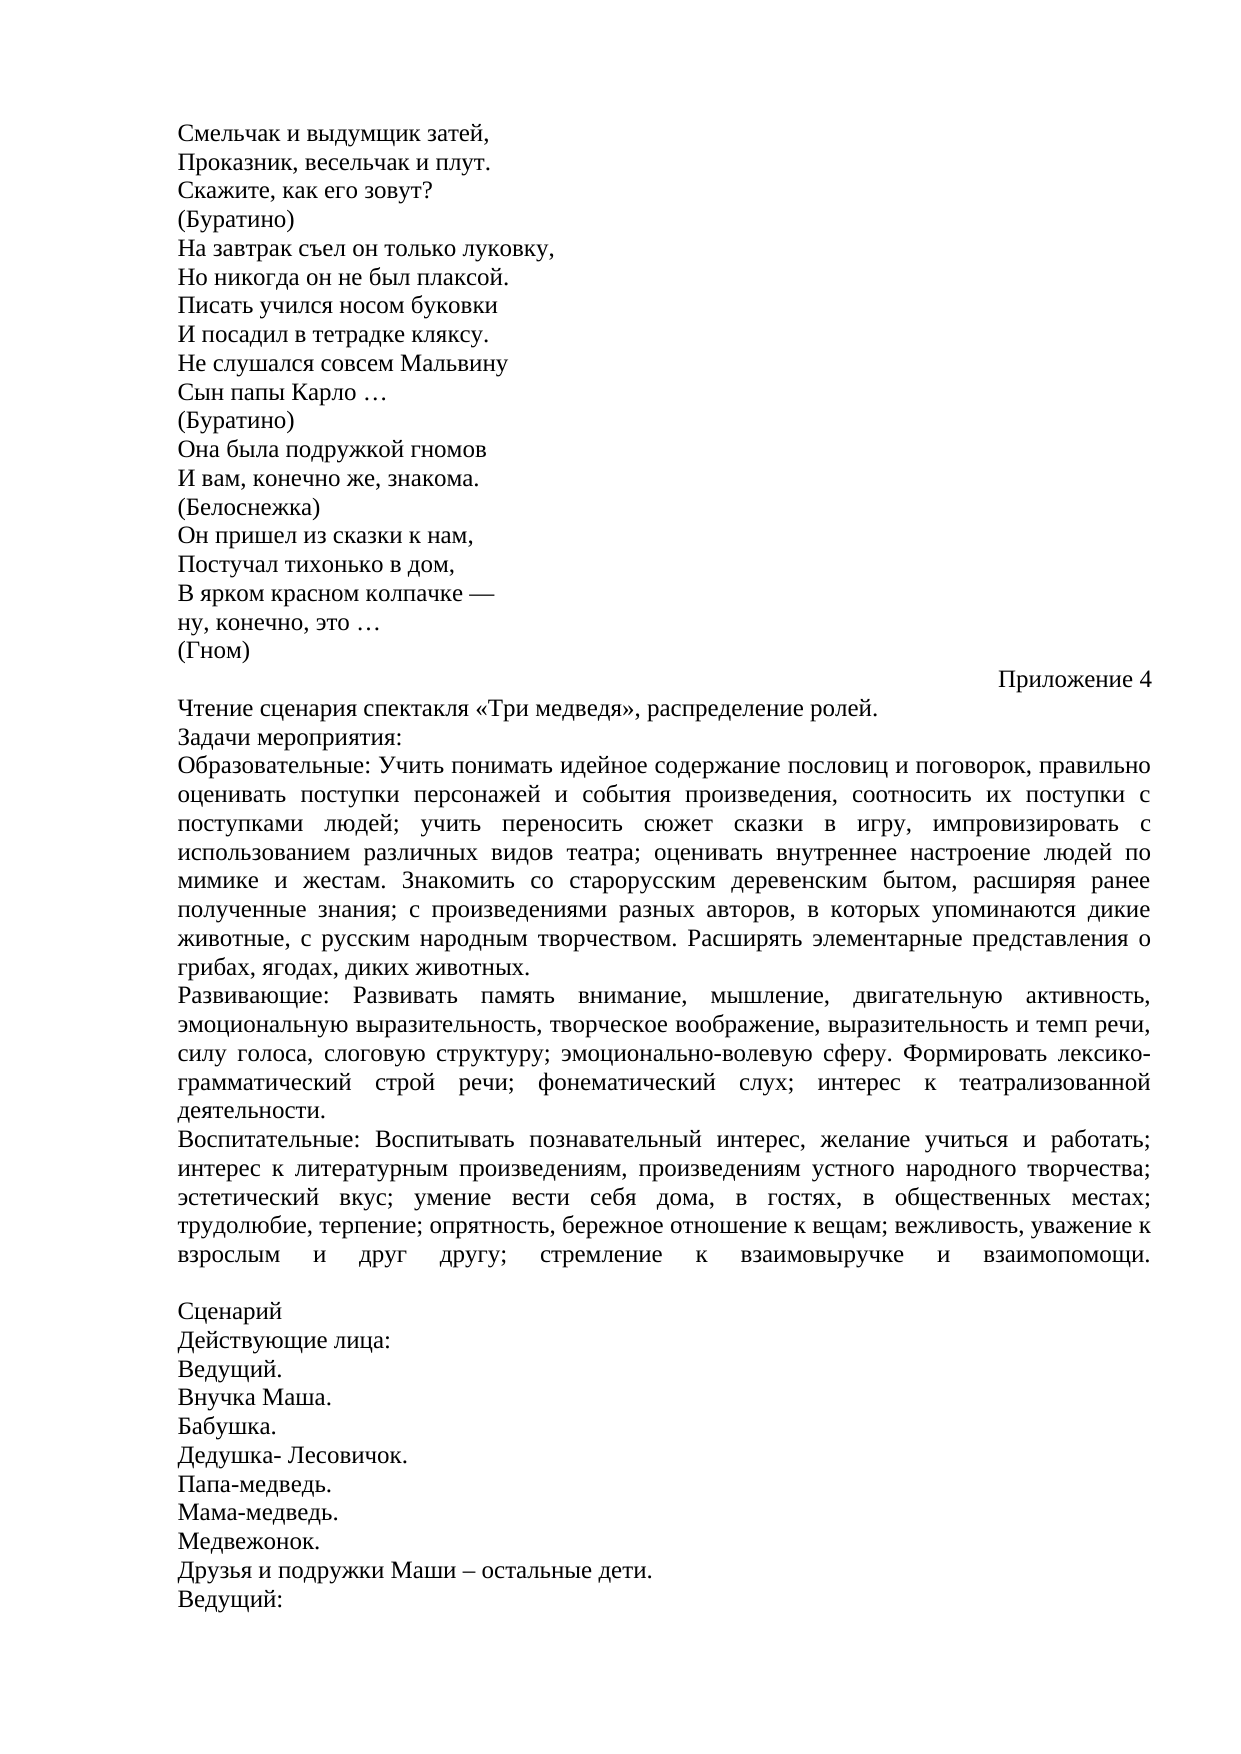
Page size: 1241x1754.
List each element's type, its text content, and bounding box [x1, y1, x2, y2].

text Он пришел из сказки к нам, Постучал тихонько в дом, В ярком красном колпачке — ну, конечно, это … (Гном) [177, 521, 1152, 664]
text На завтрак съел он только луковку, Но никогда он не был плаксой. Писать учился носом буковки И посадил в тетрадке кляксу. Не слушался совсем Мальвину Сын папы Карло … (Буратино) [177, 233, 1152, 434]
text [177, 1296, 1152, 1612]
text Задачи мероприятия: [177, 722, 1152, 751]
text Развивающие: Развивать память внимание, мышление, двигательную активность, эмоциональную выразительность, творческое воображение, выразительность и темп речи, силу голоса, слоговую структуру; эмоционально-волевую сферу. Формировать лексико-грамматический строй речи; фонематический слух; интерес к театрализованной деятельности. Воспитательные: Воспитывать познавательный интерес, желание учиться и работать; интерес к литературным произведениям, произведениям устного народного творчества; эстетический вкус; умение вести себя дома, в гостях, в общественных местах; трудолюбие, терпение; опрятность, бережное отношение к вещам; вежливость, уважение к взрослым и друг другу; стремление к взаимовыручке и взаимопомощи. [177, 981, 1152, 1296]
text Приложение 4 [177, 664, 1152, 693]
text Она была подружкой гномов И вам, конечно же, знакома. (Белоснежка) [177, 434, 1152, 521]
text Чтение сценария спектакля «Три медведя», распределение ролей. [177, 693, 1152, 722]
text Образовательные: Учить понимать идейное содержание пословиц и поговорок, правильно оценивать поступки персонажей и события произведения, соотносить их поступки с поступками людей; учить переносить сюжет сказки в игру, импровизировать с использованием различных видов театра; оценивать внутреннее настроение людей по мимике и жестам. Знакомить со старорусским деревенским бытом, расширяя ранее полученные знания; с произведениями разных авторов, в которых упоминаются дикие животные, с русским народным творчеством. Расширять элементарные представления о грибах, ягодах, диких животных. [177, 751, 1152, 981]
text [177, 118, 1152, 233]
